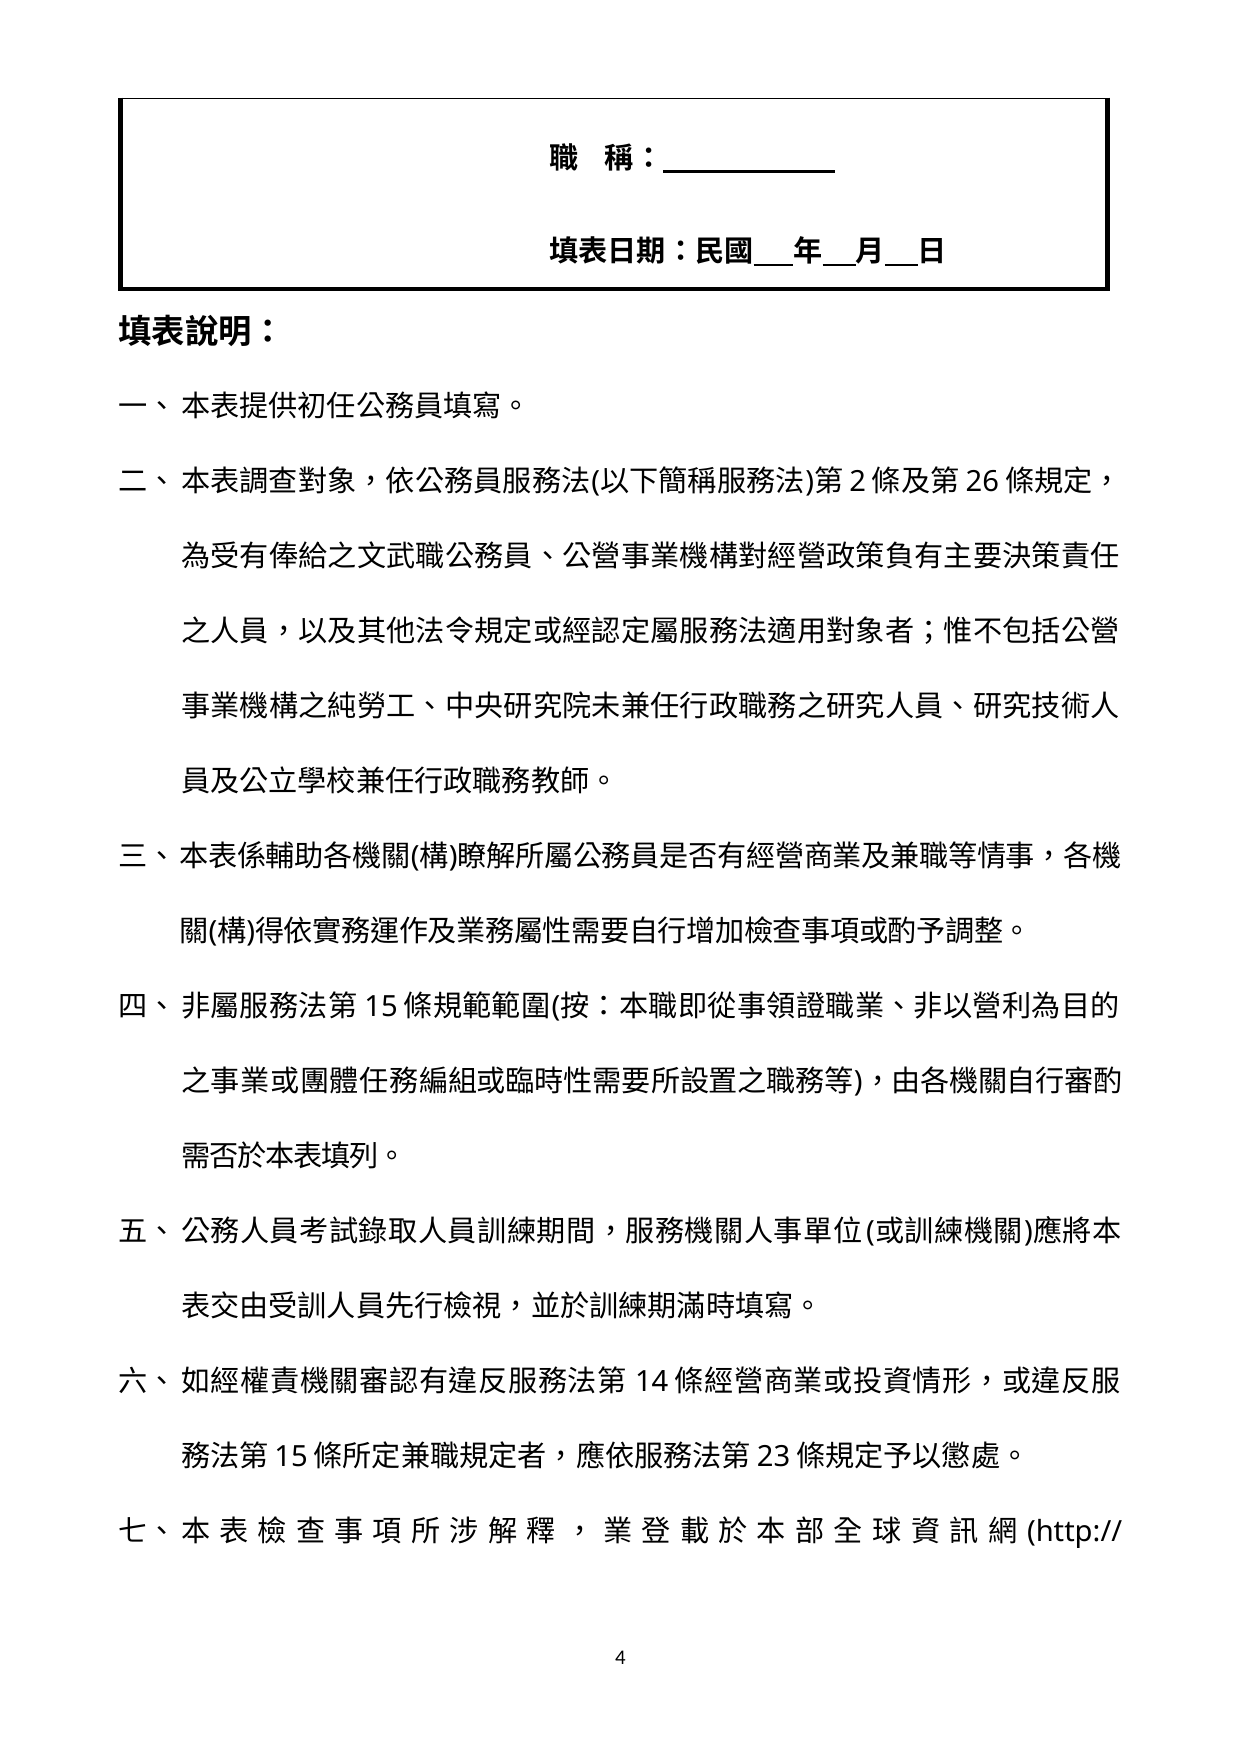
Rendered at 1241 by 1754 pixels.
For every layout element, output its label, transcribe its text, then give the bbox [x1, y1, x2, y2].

list 公務人員考試錄取人員訓練期間，服務機關人事單位(或訓練機關)應將本表交由受訓人員先行檢視，並於訓練期滿時填寫。 [118, 1191, 1122, 1341]
list 非屬服務法第15條規範範圍(按：本職即從事領證職業、非以營利為目的之事業或團體任務編組或臨時性需要所設置之職務等)，由各機關自行審酌需否於本表填列。 [118, 966, 1122, 1191]
list 本表提供初任公務員填寫。 [118, 366, 1122, 441]
list 本表調查對象，依公務員服務法(以下簡稱服務法)第2條及第26條規定，為受有俸給之文武職公務員、公營事業機構對經營政策負有主要決策責任之人員，以及其他法令規定或經認定屬服務法適用對象者；惟不包括公營事業機構之純勞工、中央研究院未兼任行政職務之研究人員、研究技術人員及公立學校兼任行政職務教師。 [118, 441, 1122, 816]
list 如經權責機關審認有違反服務法第14條經營商業或投資情形，或違反服務法第15條所定兼職規定者，應依服務法第23條規定予以懲處。 [118, 1341, 1122, 1491]
text 填表說明： [118, 291, 1122, 366]
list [118, 1491, 1122, 1566]
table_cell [123, 99, 1105, 287]
list 本表係輔助各機關(構)瞭解所屬公務員是否有經營商業及兼職等情事，各機關(構)得依實務運作及業務屬性需要自行增加檢查事項或酌予調整。 [118, 816, 1122, 966]
